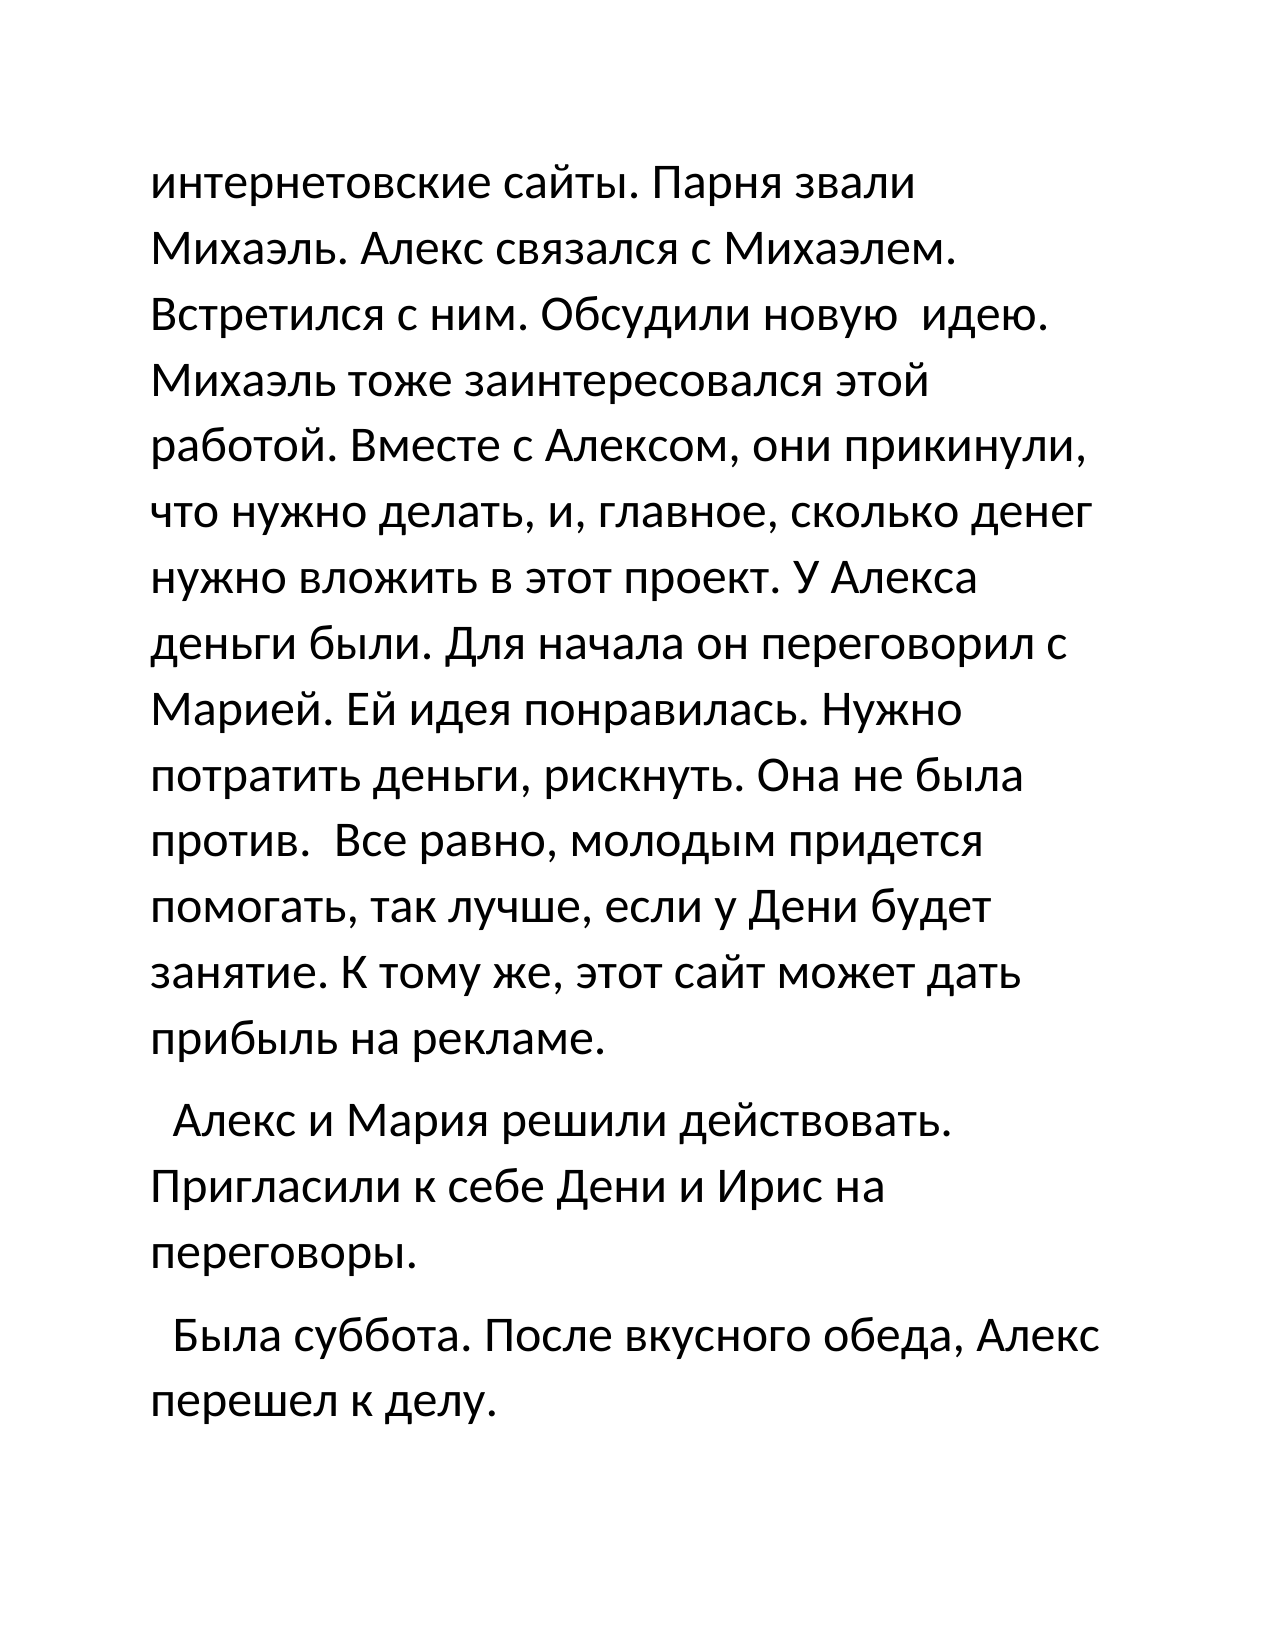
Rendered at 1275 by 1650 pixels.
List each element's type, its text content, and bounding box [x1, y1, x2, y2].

text Алекс и Мария решили действовать. Пригласили к себе Дени и Ирис на переговоры. [150, 1088, 1125, 1281]
text Была суббота. После вкусного обеда, Алекс перешел к делу. [150, 1302, 1125, 1429]
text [150, 150, 1125, 1067]
